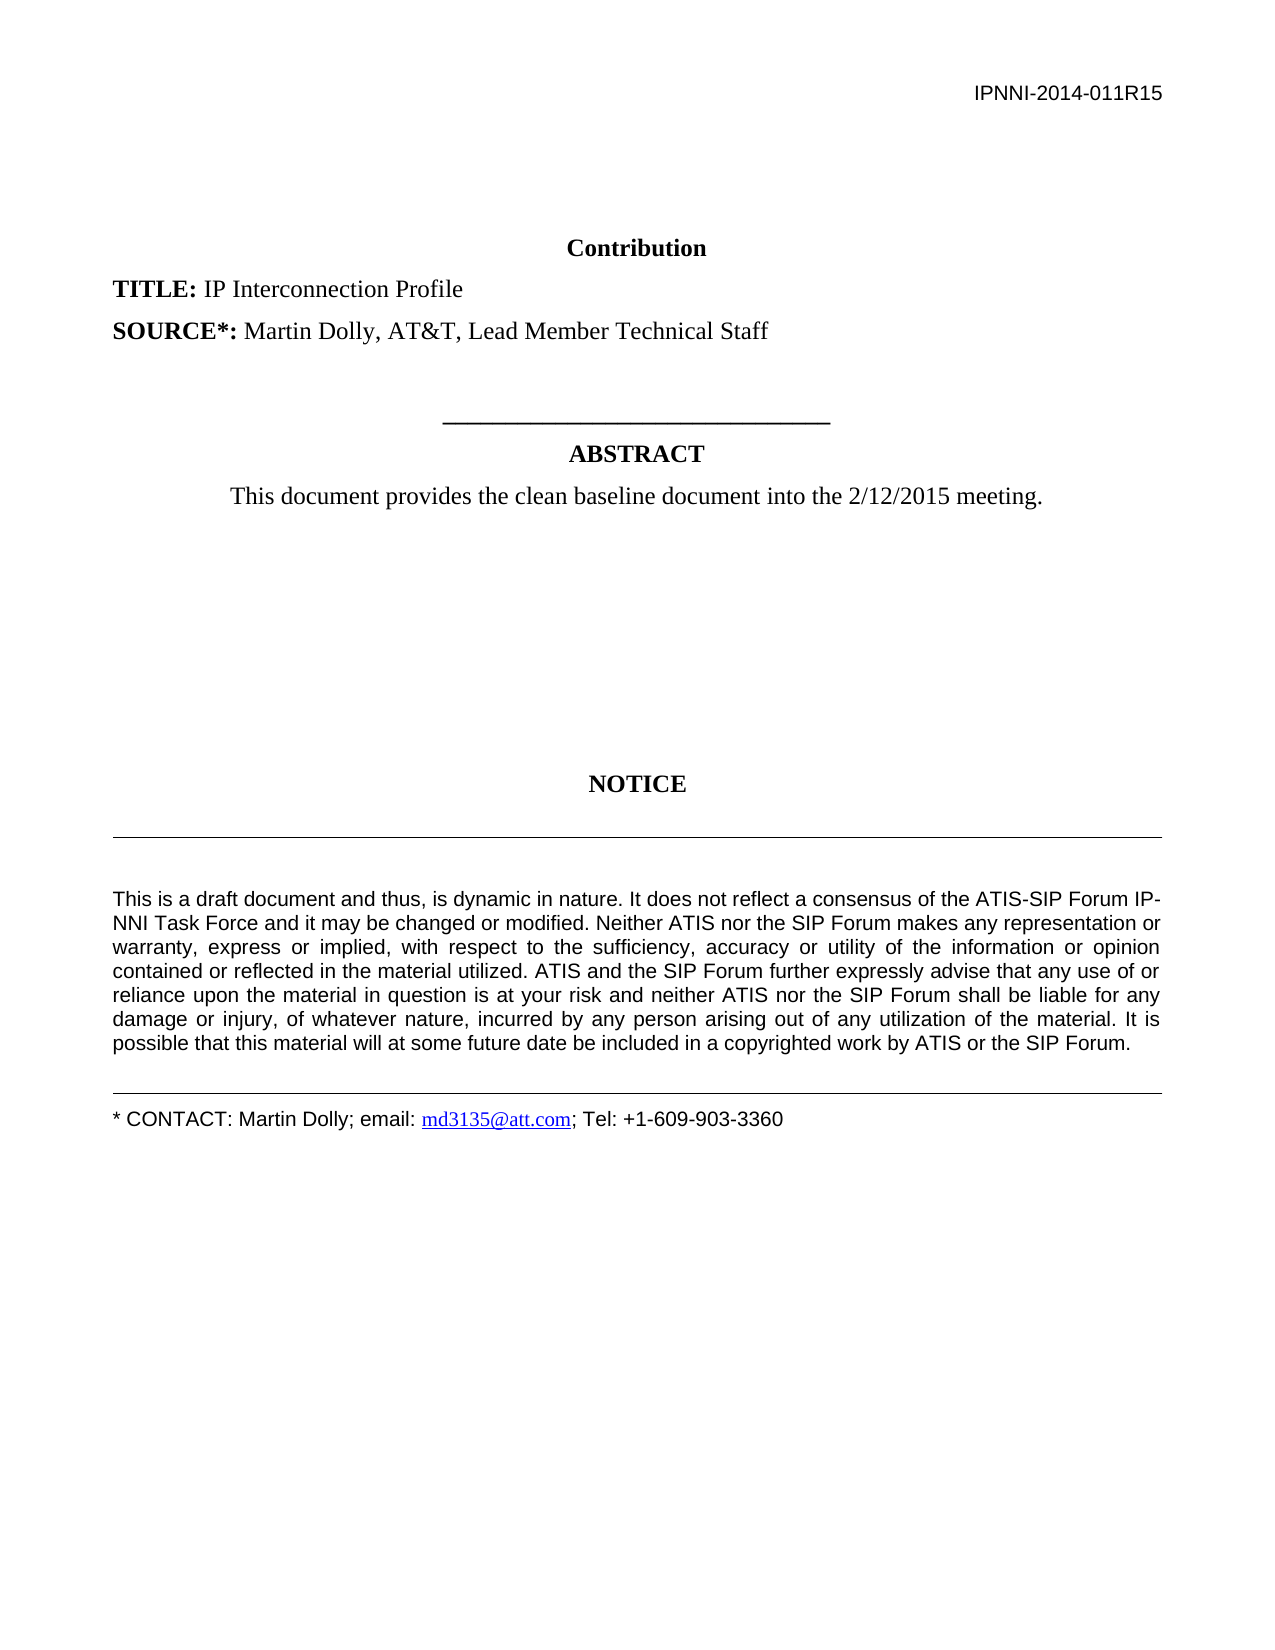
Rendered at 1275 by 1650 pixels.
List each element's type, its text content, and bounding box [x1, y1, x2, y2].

text This is a draft document and thus, is dynamic in nature. It does not reflect a consensus of the ATIS-SIP Forum IP-NNI Task Force and it may be changed or modified. Neither ATIS nor the SIP Forum makes any representation or warranty, express or implied, with respect to the sufficiency, accuracy or utility of the information or opinion contained or reflected in the material utilized. ATIS and the SIP Forum further expressly advise that any use of or reliance upon the material in question is at your risk and neither ATIS nor the SIP Forum shall be liable for any damage or injury, of whatever nature, incurred by any person arising out of any utilization of the material. It is possible that this material will at some future date be included in a copyrighted work by ATIS or the SIP Forum. [112, 887, 1162, 1054]
text NOTICE [112, 769, 1162, 798]
text SOURCE*: Martin Dolly, AT&T, Lead Member Technical Staff [112, 316, 1162, 344]
text TITLE: IP Interconnection Profile [112, 274, 1162, 303]
text * CONTACT: Martin Dolly; email: md3135@att.com; Tel: +1-609-903-3360 [112, 1107, 1162, 1131]
text _______________________________ [112, 398, 1160, 427]
text Contribution [112, 233, 1160, 262]
text ABSTRACT [112, 439, 1160, 468]
text This document provides the clean baseline document into the 2/12/2015 meeting. [112, 481, 1160, 509]
